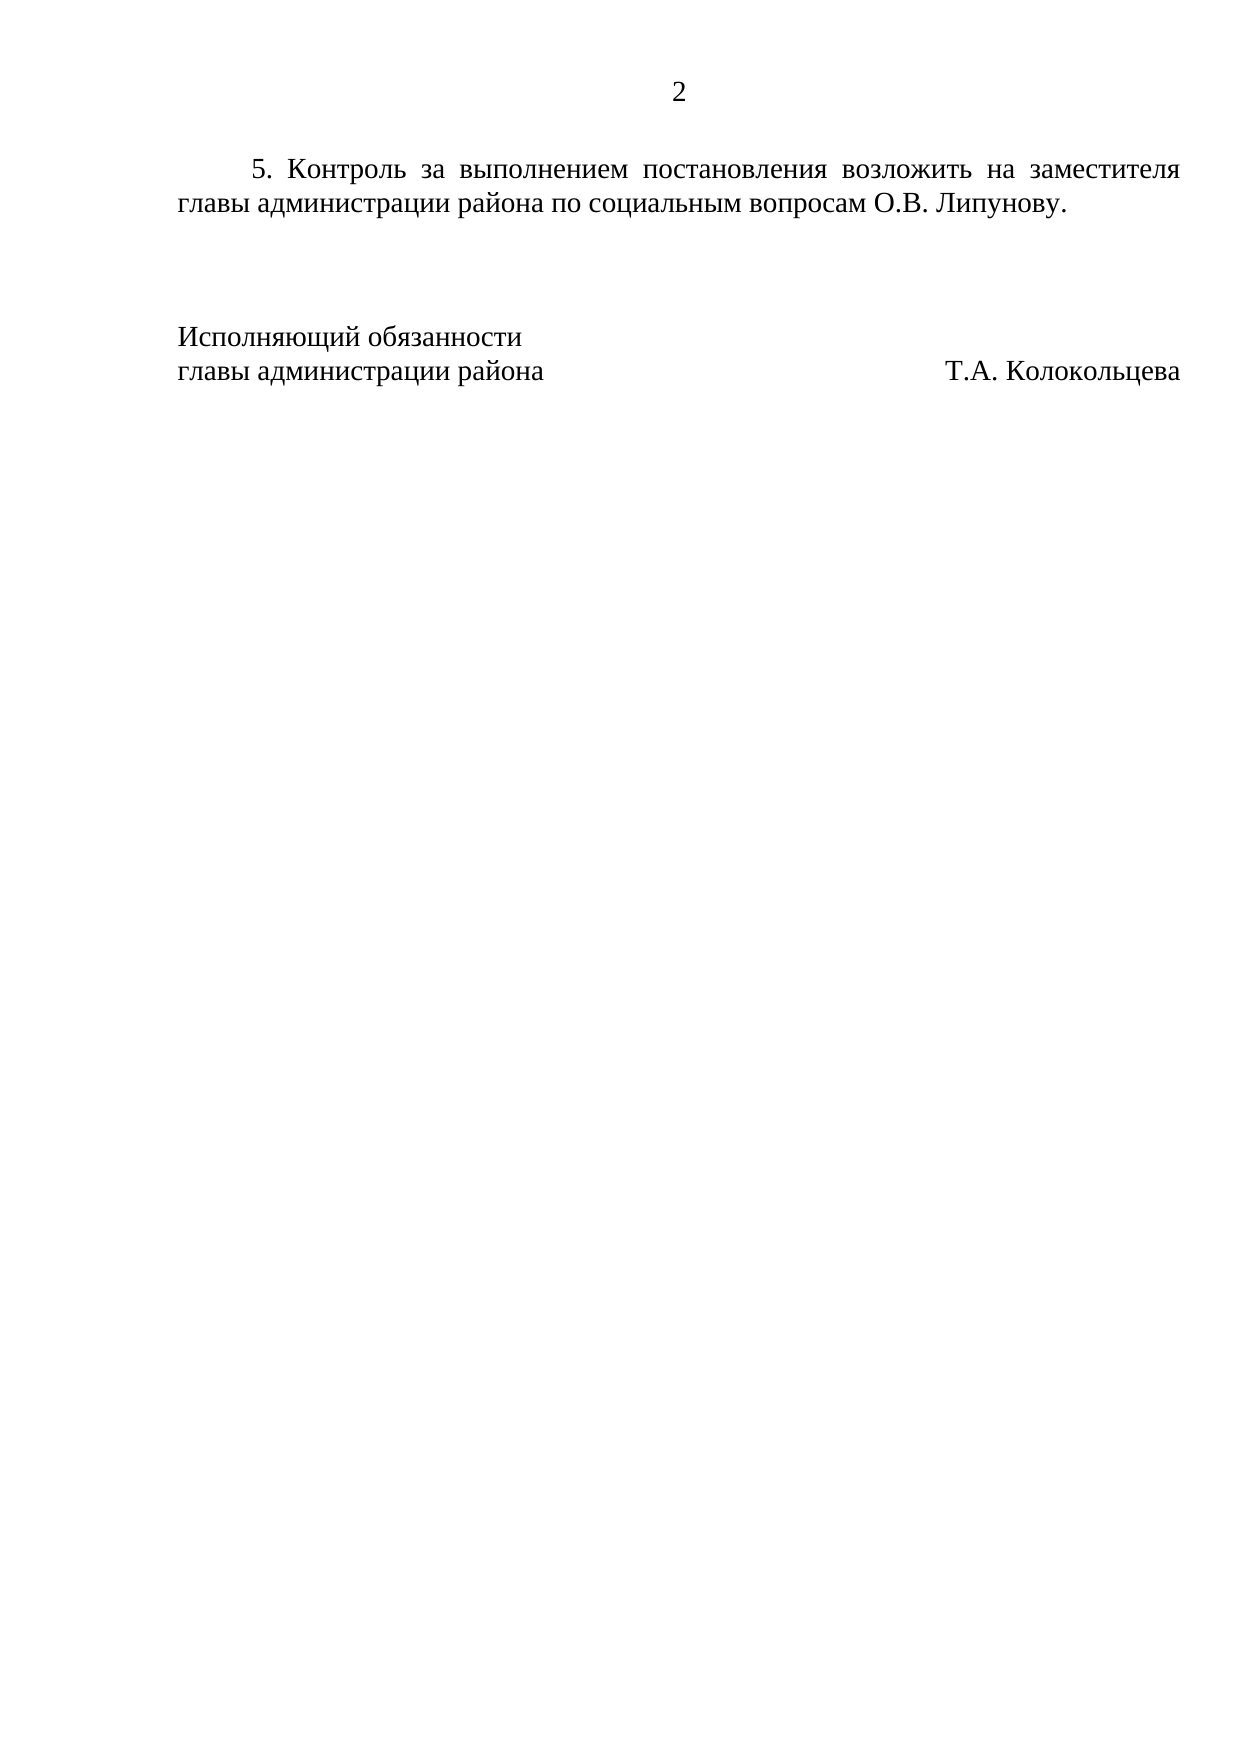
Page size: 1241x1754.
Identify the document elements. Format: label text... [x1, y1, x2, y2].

text 5. Контроль за выполнением постановления возложить на заместителя главы администрации района по социальным вопросам О.В. Липунову. [177, 152, 1181, 219]
subtitle главы администрации района Т.А. Колокольцева [177, 353, 1181, 386]
text Исполняющий обязанности [177, 319, 1181, 353]
